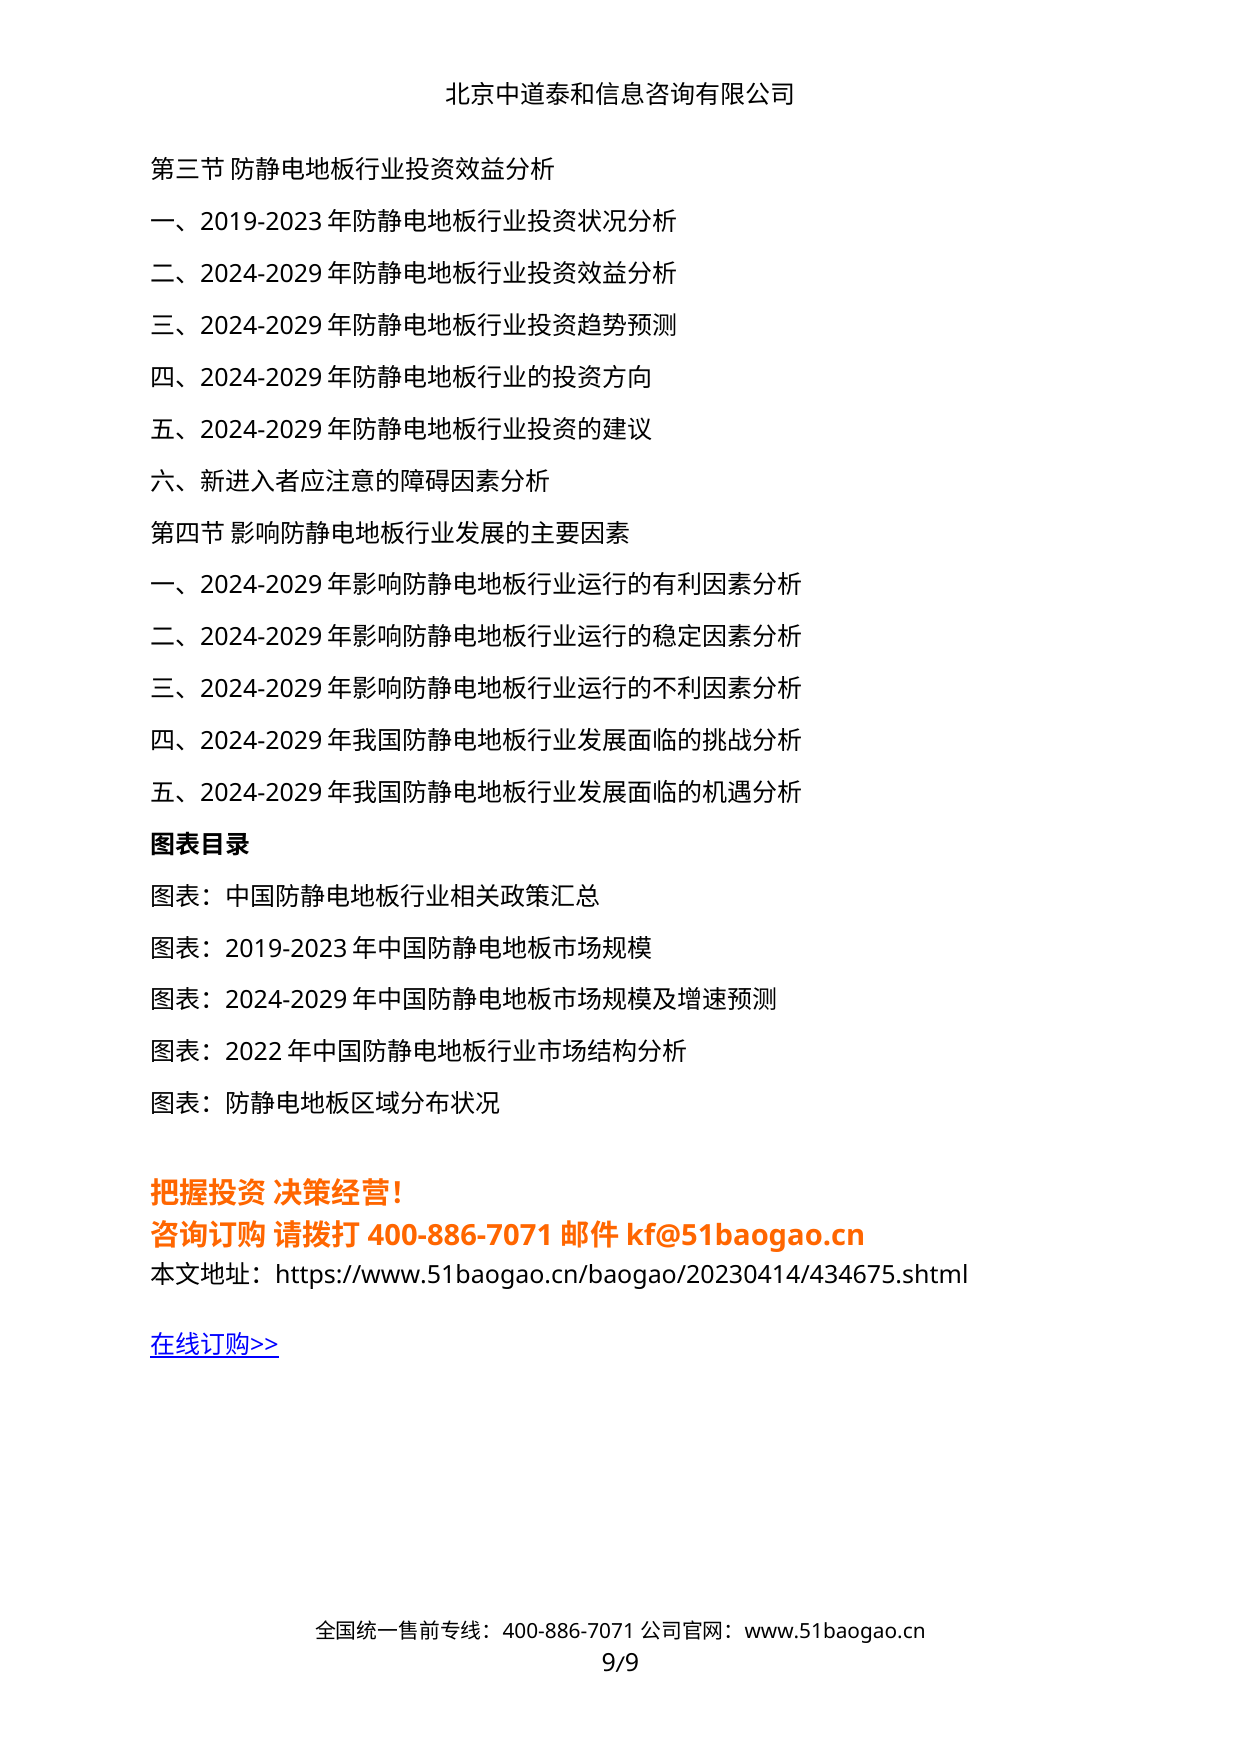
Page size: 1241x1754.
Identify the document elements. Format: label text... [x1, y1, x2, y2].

text 一、2024-2029年影响防静电地板行业运行的有利因素分析 [150, 565, 1090, 601]
text 三、2024-2029年影响防静电地板行业运行的不利因素分析 [150, 669, 1090, 705]
text 在线订购>> [150, 1291, 1090, 1361]
text 图表目录 [150, 824, 1090, 861]
text 图表：2022年中国防静电地板行业市场结构分析 [150, 1032, 1090, 1068]
text 五、2024-2029年我国防静电地板行业发展面临的机遇分析 [150, 772, 1090, 809]
text 图表：防静电地板区域分布状况 [150, 1084, 1090, 1120]
text 把握投资 决策经营！咨询订购 请拨打 400-886-7071 邮件 kf@51baogao.cn本文地址：https://www.51baogao.cn/baogao/20230414/434675.shtml [150, 1136, 1090, 1291]
text 图表：2024-2029年中国防静电地板市场规模及增速预测 [150, 980, 1090, 1016]
text 二、2024-2029年防静电地板行业投资效益分析 [150, 254, 1090, 290]
text 第四节 影响防静电地板行业发展的主要因素 [150, 513, 1090, 549]
text 五、2024-2029年防静电地板行业投资的建议 [150, 409, 1090, 446]
text 二、2024-2029年影响防静电地板行业运行的稳定因素分析 [150, 617, 1090, 653]
text 第三节 防静电地板行业投资效益分析 [150, 150, 1090, 186]
text 四、2024-2029年防静电地板行业的投资方向 [150, 357, 1090, 394]
text 三、2024-2029年防静电地板行业投资趋势预测 [150, 306, 1090, 342]
text 一、2019-2023年防静电地板行业投资状况分析 [150, 202, 1090, 238]
text 图表：2019-2023年中国防静电地板市场规模 [150, 928, 1090, 964]
text 四、2024-2029年我国防静电地板行业发展面临的挑战分析 [150, 721, 1090, 757]
text 六、新进入者应注意的障碍因素分析 [150, 461, 1090, 497]
text 图表：中国防静电地板行业相关政策汇总 [150, 876, 1090, 912]
